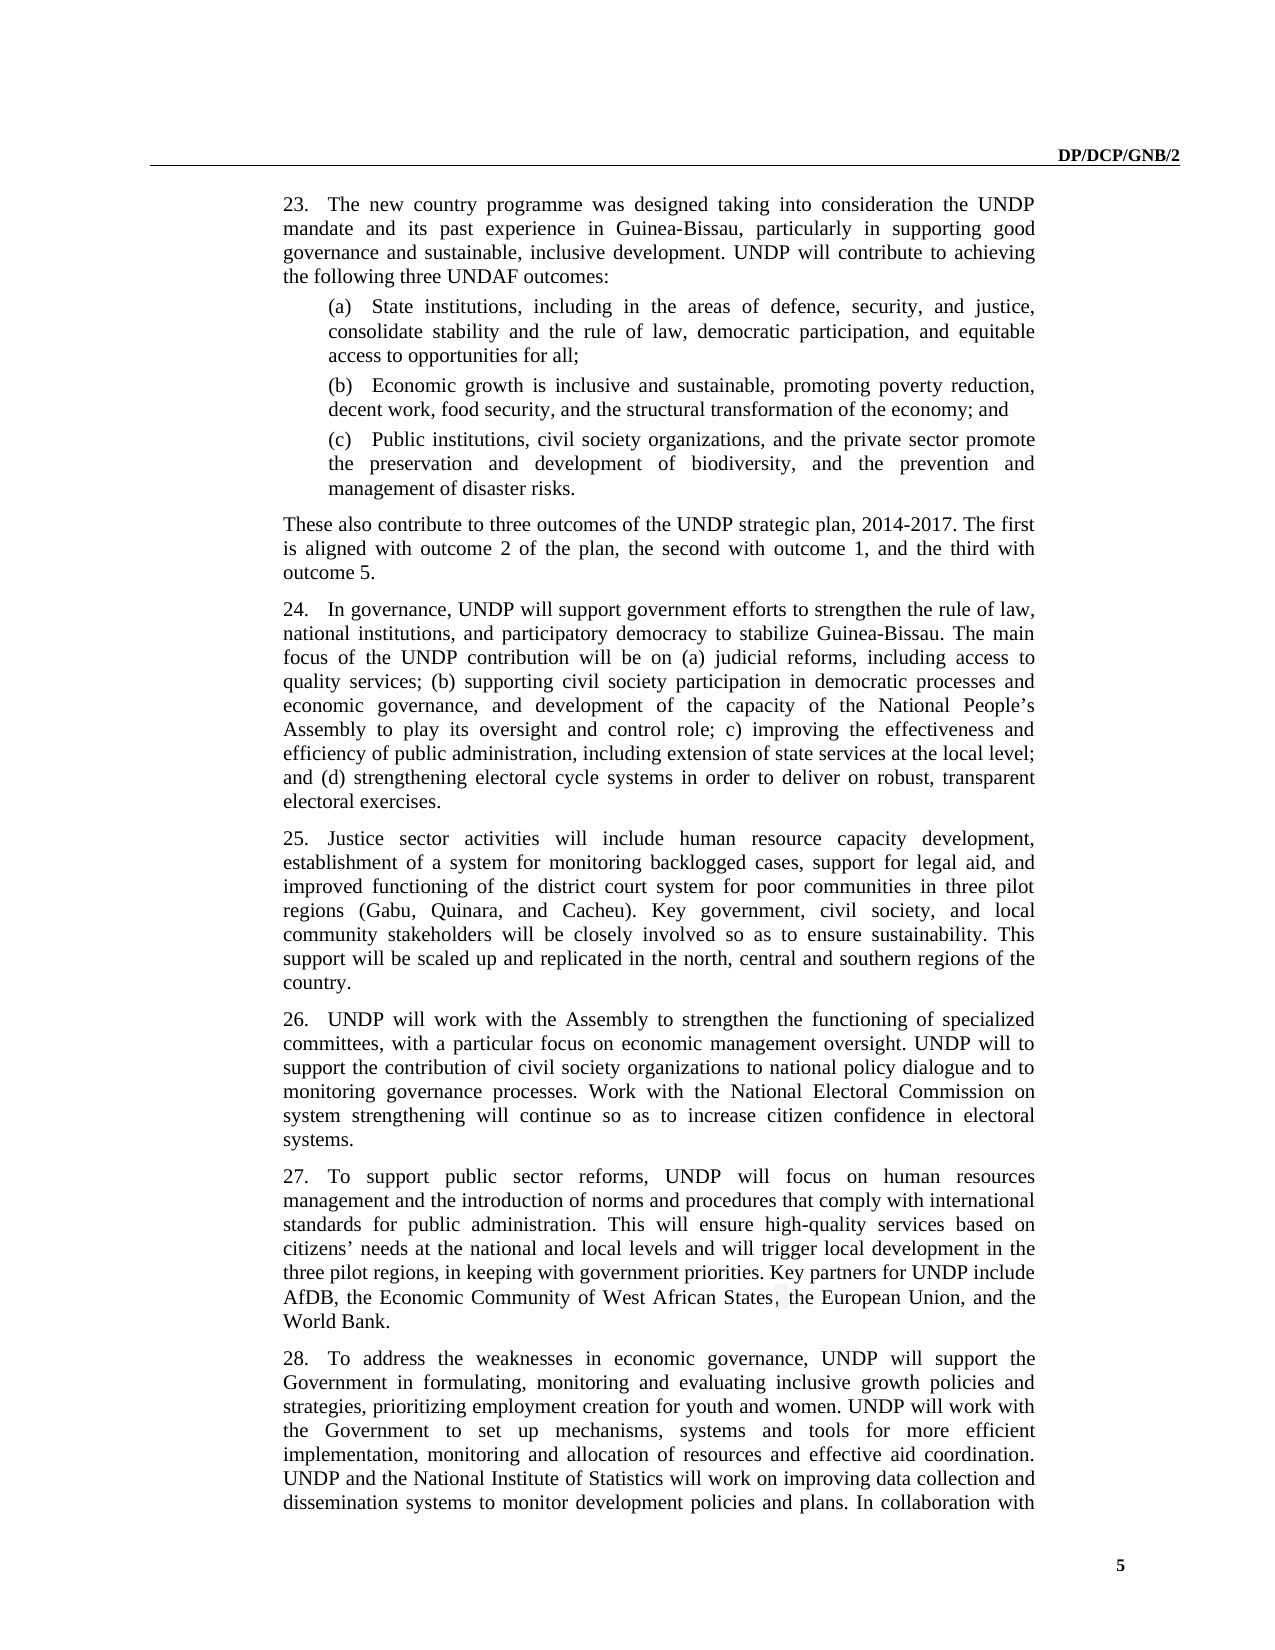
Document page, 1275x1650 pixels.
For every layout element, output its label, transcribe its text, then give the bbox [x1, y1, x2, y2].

text (c) Public institutions, civil society organizations, and the private sector promote the preservation and development of biodiversity, and the prevention and management of disaster risks. [328, 427, 1036, 499]
list Justice sector activities will include human resource capacity development, establishment of a system for monitoring backlogged cases, support for legal aid, and improved functioning of the district court system for poor communities in three pilot regions (Gabu, Quinara, and Cacheu). Key government, civil society, and local community stakeholders will be closely involved so as to ensure sustainability. This support will be scaled up and replicated in the north, central and southern regions of the country. [283, 826, 1036, 994]
text (b) Economic growth is inclusive and sustainable, promoting poverty reduction, decent work, food security, and the structural transformation of the economy; and [328, 373, 1036, 421]
list The new country programme was designed taking into consideration the UNDP mandate and its past experience in Guinea-Bissau, particularly in supporting good governance and sustainable, inclusive development. UNDP will contribute to achieving the following three UNDAF outcomes: [283, 192, 1036, 288]
list In governance, UNDP will support government efforts to strengthen the rule of law, national institutions, and participatory democracy to stabilize Guinea-Bissau. The main focus of the UNDP contribution will be on (a) judicial reforms, including access to quality services; (b) supporting civil society participation in democratic processes and economic governance, and development of the capacity of the National People’s Assembly to play its oversight and control role; c) improving the effectiveness and efficiency of public administration, including extension of state services at the local level; and (d) strengthening electoral cycle systems in order to deliver on robust, transparent electoral exercises. [283, 597, 1036, 813]
text These also contribute to three outcomes of the UNDP strategic plan, 2014-2017. The first is aligned with outcome 2 of the plan, the second with outcome 1, and the third with outcome 5. [283, 512, 1036, 584]
text (a) State institutions, including in the areas of defence, security, and justice, consolidate stability and the rule of law, democratic participation, and equitable access to opportunities for all; [328, 294, 1036, 367]
list To support public sector reforms, UNDP will focus on human resources management and the introduction of norms and procedures that comply with international standards for public administration. This will ensure high-quality services based on citizens’ needs at the national and local levels and will trigger local development in the three pilot regions, in keeping with government priorities. Key partners for UNDP include AfDB, the Economic Community of West African States, the European Union, and the World Bank. [283, 1163, 1036, 1333]
list UNDP will work with the Assembly to strengthen the functioning of specialized committees, with a particular focus on economic management oversight. UNDP will to support the contribution of civil society organizations to national policy dialogue and to monitoring governance processes. Work with the National Electoral Commission on system strengthening will continue so as to increase citizen confidence in electoral systems. [283, 1007, 1036, 1151]
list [283, 1346, 1036, 1514]
